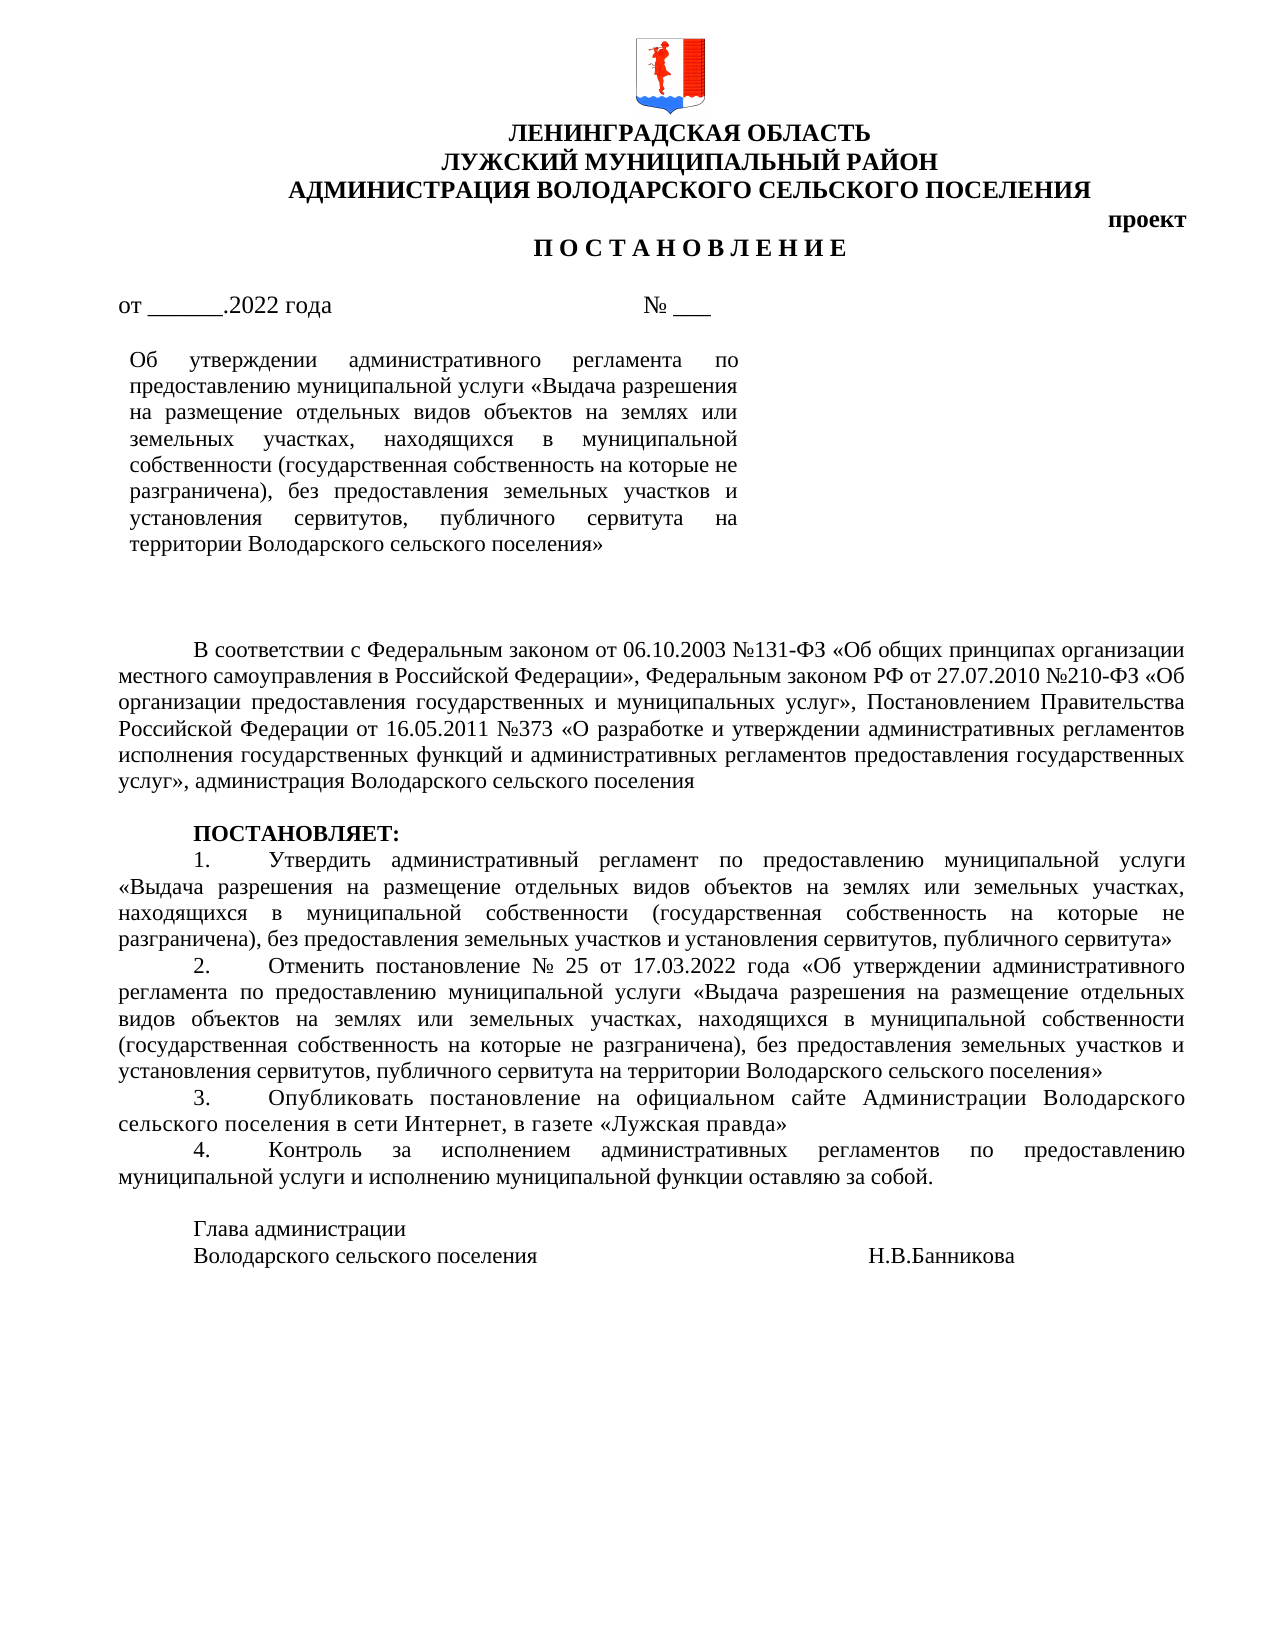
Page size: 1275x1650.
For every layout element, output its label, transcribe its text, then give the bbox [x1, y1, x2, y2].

list Отменить постановление № 25 от 17.03.2022 года «Об утверждении административного регламента по предоставлению муниципальной услуги «Выдача разрешения на размещение отдельных видов объектов на землях или земельных участках, находящихся в муниципальной собственности (государственная собственность на которые не разграничена), без предоставления земельных участков и установления сервитутов, публичного сервитута на территории Володарского сельского поселения» [118, 952, 1186, 1084]
text Глава администрации [118, 1215, 1186, 1242]
text П О С Т А Н О В Л Е Н И Е [118, 233, 1186, 262]
text Володарского сельского поселения Н.В.Банникова [118, 1242, 1186, 1268]
list Утвердить административный регламент по предоставлению муниципальной услуги «Выдача разрешения на размещение отдельных видов объектов на землях или земельных участках, находящихся в муниципальной собственности (государственная собственность на которые не разграничена), без предоставления земельных участков и установления сервитутов, публичного сервитута» [118, 846, 1186, 952]
list Опубликовать постановление на официальном сайте Администрации Володарского сельского поселения в сети Интернет, в газете «Лужская правда» [118, 1084, 1186, 1136]
text ЛУЖСКИЙ МУНИЦИПАЛЬНЫЙ РАЙОН [118, 147, 1186, 176]
text ПОСТАНОВЛЯЕТ: [118, 820, 1186, 846]
text В соответствии с Федеральным законом от 06.10.2003 №131-ФЗ «Об общих принципах организации местного самоуправления в Российской Федерации», Федеральным законом РФ от 27.07.2010 №210-ФЗ «Об организации предоставления государственных и муниципальных услуг», Постановлением Правительства Российской Федерации от 16.05.2011 №373 «О разработке и утверждении административных регламентов исполнения государственных функций и административных регламентов предоставления государственных услуг», администрация Володарского сельского поселения [118, 636, 1186, 794]
list Контроль за исполнением административных регламентов по предоставлению муниципальной услуги и исполнению муниципальной функции оставляю за собой. [118, 1136, 1186, 1189]
text проект [118, 204, 1186, 233]
text АДМИНИСТРАЦИЯ ВОЛОДАРСКОГО СЕЛЬСКОГО ПОСЕЛЕНИЯ [118, 176, 1186, 204]
text от ______.2022 года № ___ [118, 291, 1186, 319]
table_header Об утверждении административного регламента по предоставлению муниципальной услуги «Выдача разрешения на размещение отдельных видов объектов на землях или земельных участках, находящихся в муниципальной собственности (государственная собственность на которые не разграничена), без предоставления земельных участков и установления сервитутов, публичного сервитута на территории Володарского сельского поселения» [118, 346, 749, 557]
text ЛЕНИНГРАДСКАЯ ОБЛАСТЬ [118, 118, 1186, 147]
